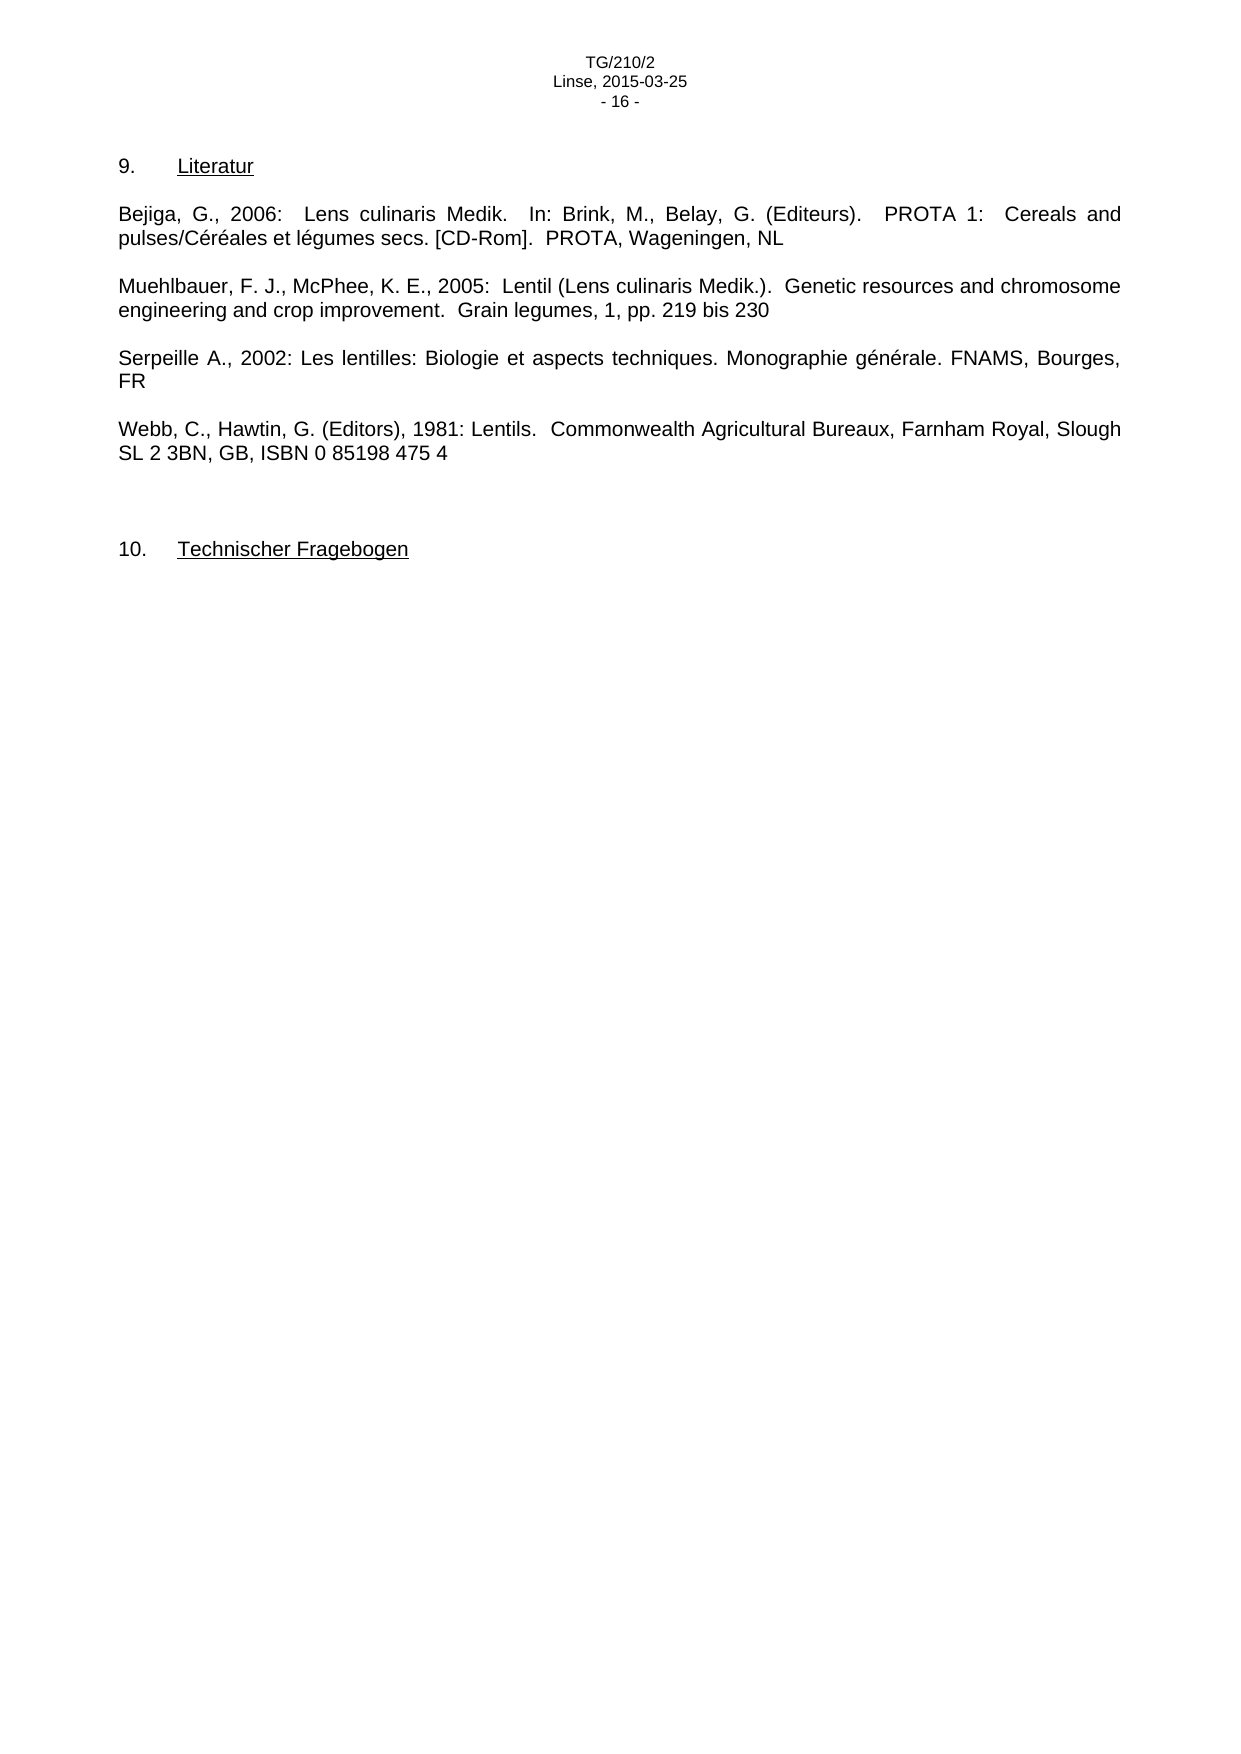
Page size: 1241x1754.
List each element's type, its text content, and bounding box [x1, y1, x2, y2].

text Webb, C., Hawtin, G. (Editors), 1981: Lentils. Commonwealth Agricultural Bureaux, Farnham Royal, Slough SL 2 3BN, GB, ISBN 0 85198 475 4 [118, 417, 1122, 465]
subtitle Technischer Fragebogen [118, 537, 1122, 561]
text Muehlbauer, F. J., McPhee, K. E., 2005: Lentil (Lens culinaris Medik.). Genetic resources and chromosome engineering and crop improvement. Grain legumes, 1, pp. 219 bis 230 [118, 273, 1122, 321]
text Serpeille A., 2002: Les lentilles: Biologie et aspects techniques. Monographie générale. FNAMS, Bourges, FR [118, 345, 1122, 393]
text Bejiga, G., 2006: Lens culinaris Medik. In: Brink, M., Belay, G. (Editeurs). PROTA 1: Cereals and pulses/Céréales et légumes secs. [CD-Rom]. PROTA, Wageningen, NL [118, 202, 1122, 249]
subtitle Literatur [118, 154, 1122, 178]
